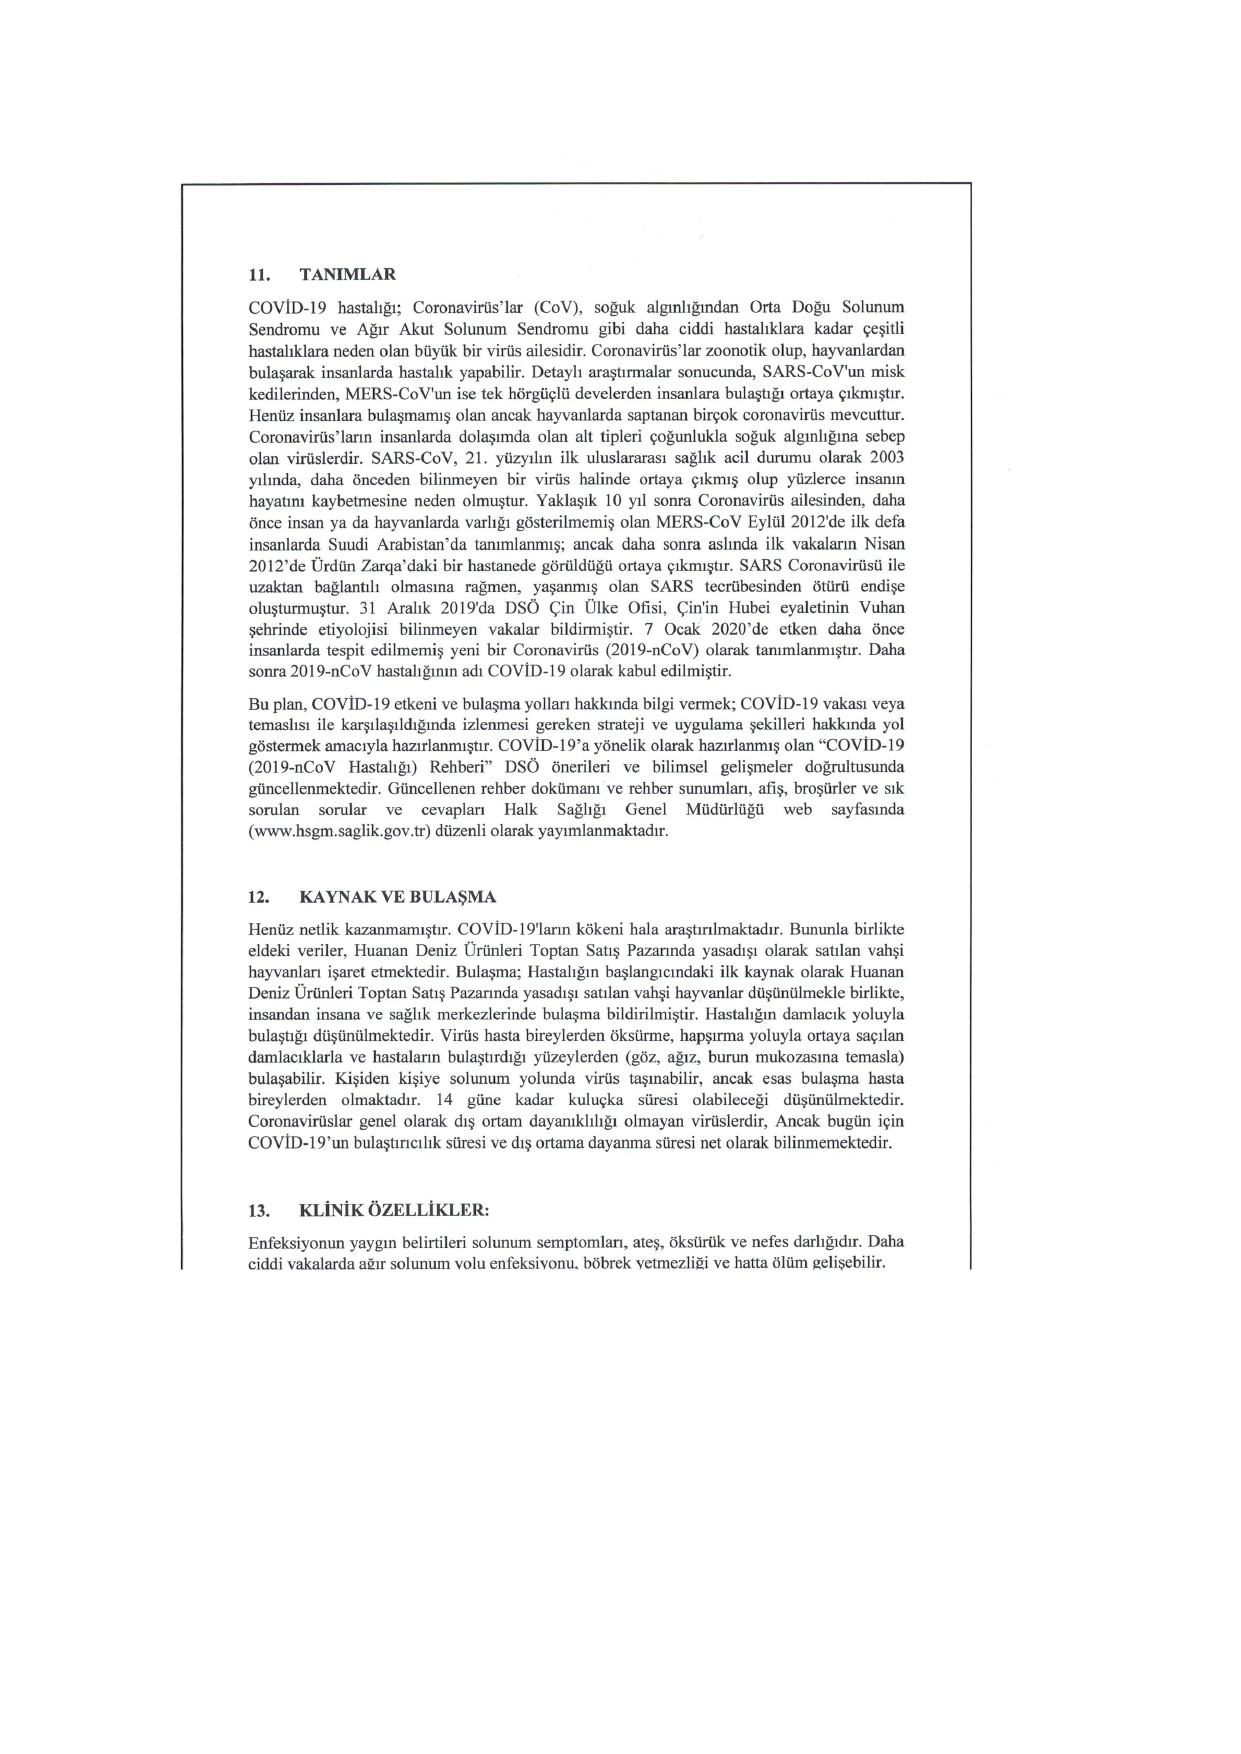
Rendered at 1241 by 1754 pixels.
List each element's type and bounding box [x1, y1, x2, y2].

picture [147, 147, 1034, 1607]
